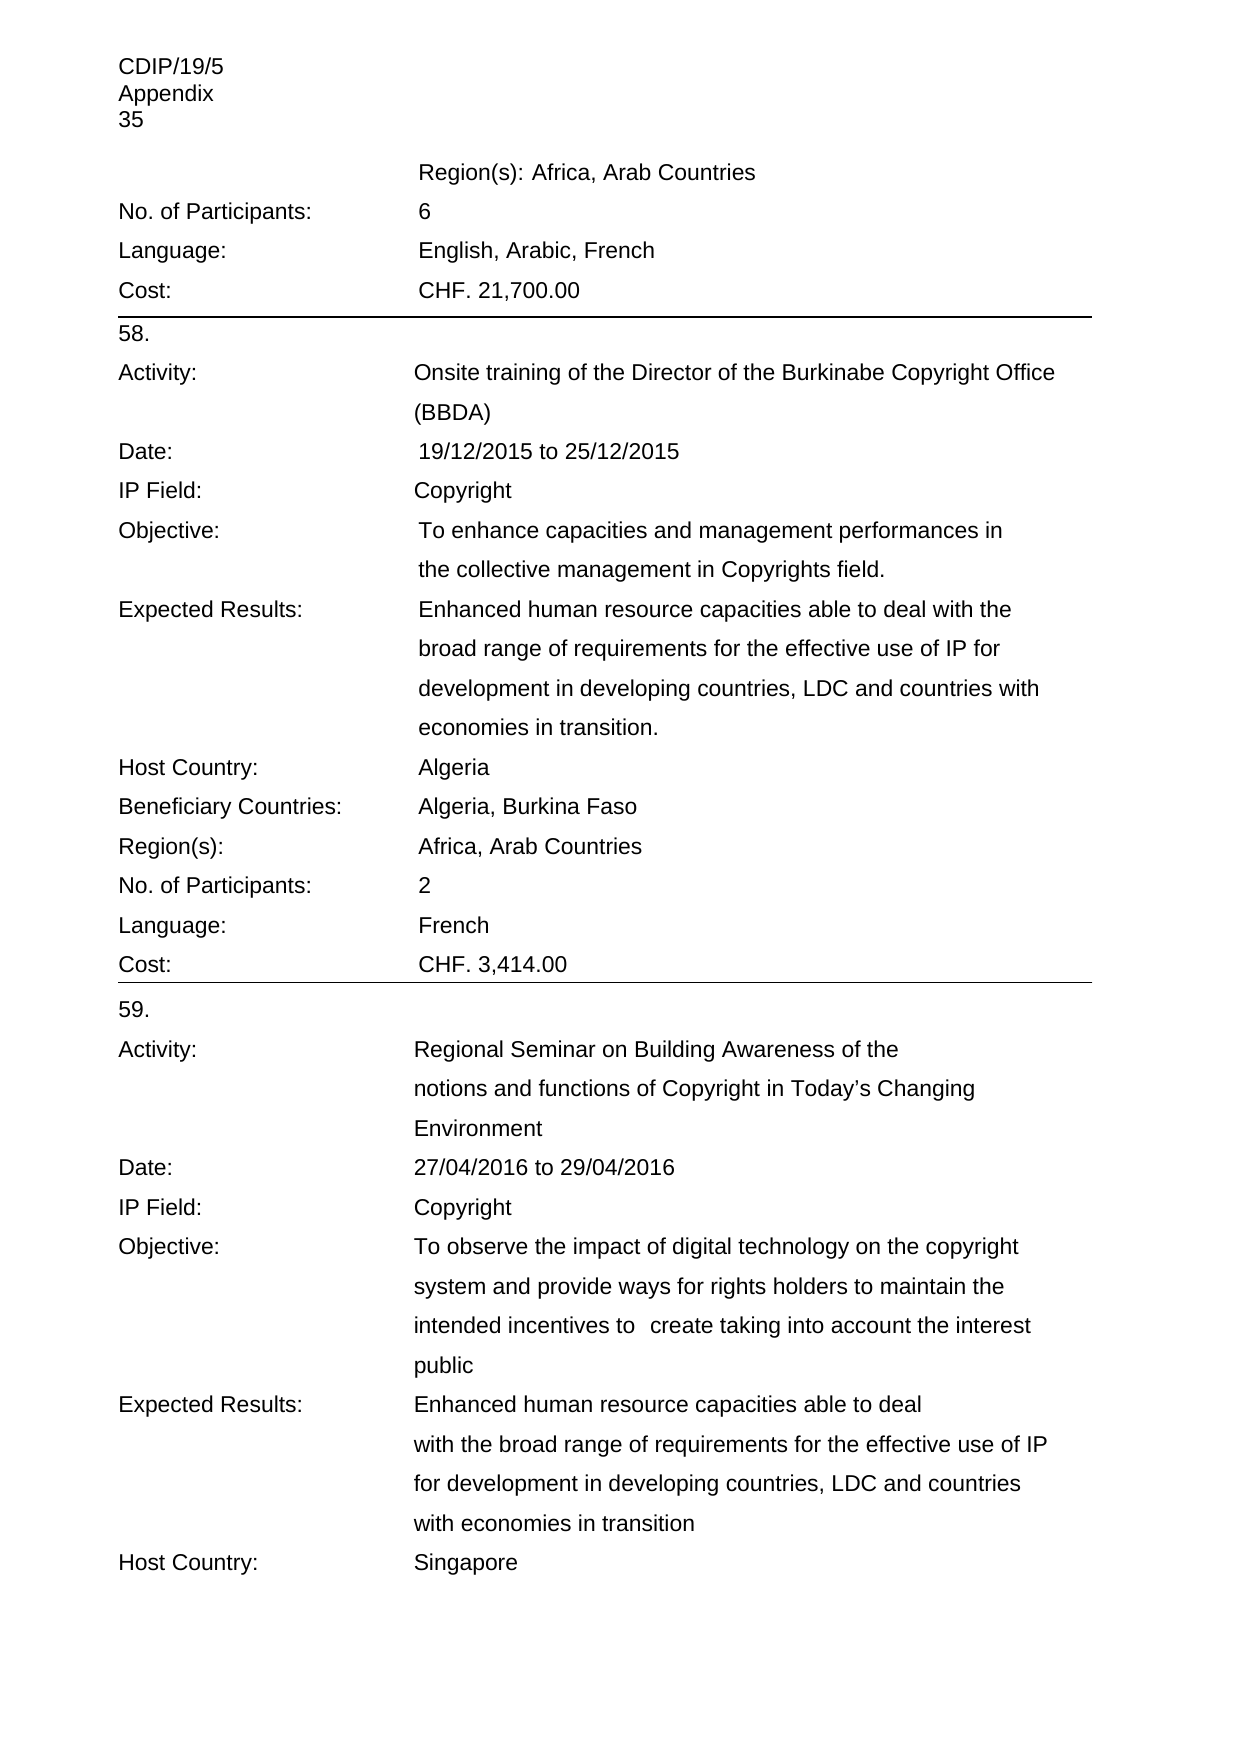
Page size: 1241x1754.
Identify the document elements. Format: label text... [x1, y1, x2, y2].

text No. of Participants: 6 [118, 198, 1092, 224]
text 59. [118, 996, 1092, 1023]
text 58. [118, 318, 1092, 346]
text Objective: To observe the impact of digital technology on the copyright system and provide ways for rights holders to maintain the intended incentives to create taking into account the interest public [118, 1233, 1092, 1378]
text Date: 19/12/2015 to 25/12/2015 [118, 438, 1092, 464]
text Beneficiary Countries: Algeria, Burkina Faso [118, 793, 1092, 820]
text Cost: CHF. 21,700.00 [118, 277, 1092, 303]
text Date: 27/04/2016 to 29/04/2016 [118, 1154, 1092, 1181]
text Host Country: Singapore [118, 1549, 1092, 1576]
text Host Country: Algeria [118, 754, 1092, 780]
text Region(s): Africa, Arab Countries [118, 158, 1092, 185]
text Language: French [118, 912, 1092, 938]
text Activity: Regional Seminar on Building Awareness of the notions and functions of Copyright in Today’s Changing Environment [118, 1036, 1092, 1141]
text Expected Results: Enhanced human resource capacities able to deal with the broad range of requirements for the effective use of IP for development in developing countries, LDC and countries with economies in transition [118, 1391, 1092, 1536]
text IP Field: Copyright [118, 1194, 1092, 1220]
text Objective: To enhance capacities and management performances in the collective management in Copyrights field. [118, 517, 1092, 583]
text IP Field: Copyright [118, 477, 1092, 504]
text Cost: CHF. 3,414.00 [118, 951, 1092, 982]
text Language: English, Arabic, French [118, 237, 1092, 264]
text No. of Participants: 2 [118, 872, 1092, 899]
text Region(s): Africa, Arab Countries [118, 833, 1092, 859]
text Expected Results: Enhanced human resource capacities able to deal with the broad range of requirements for the effective use of IP for development in developing countries, LDC and countries with economies in transition. [118, 596, 1092, 741]
text Activity: Onsite training of the Director of the Burkinabe Copyright Office (BBDA) [118, 359, 1092, 425]
